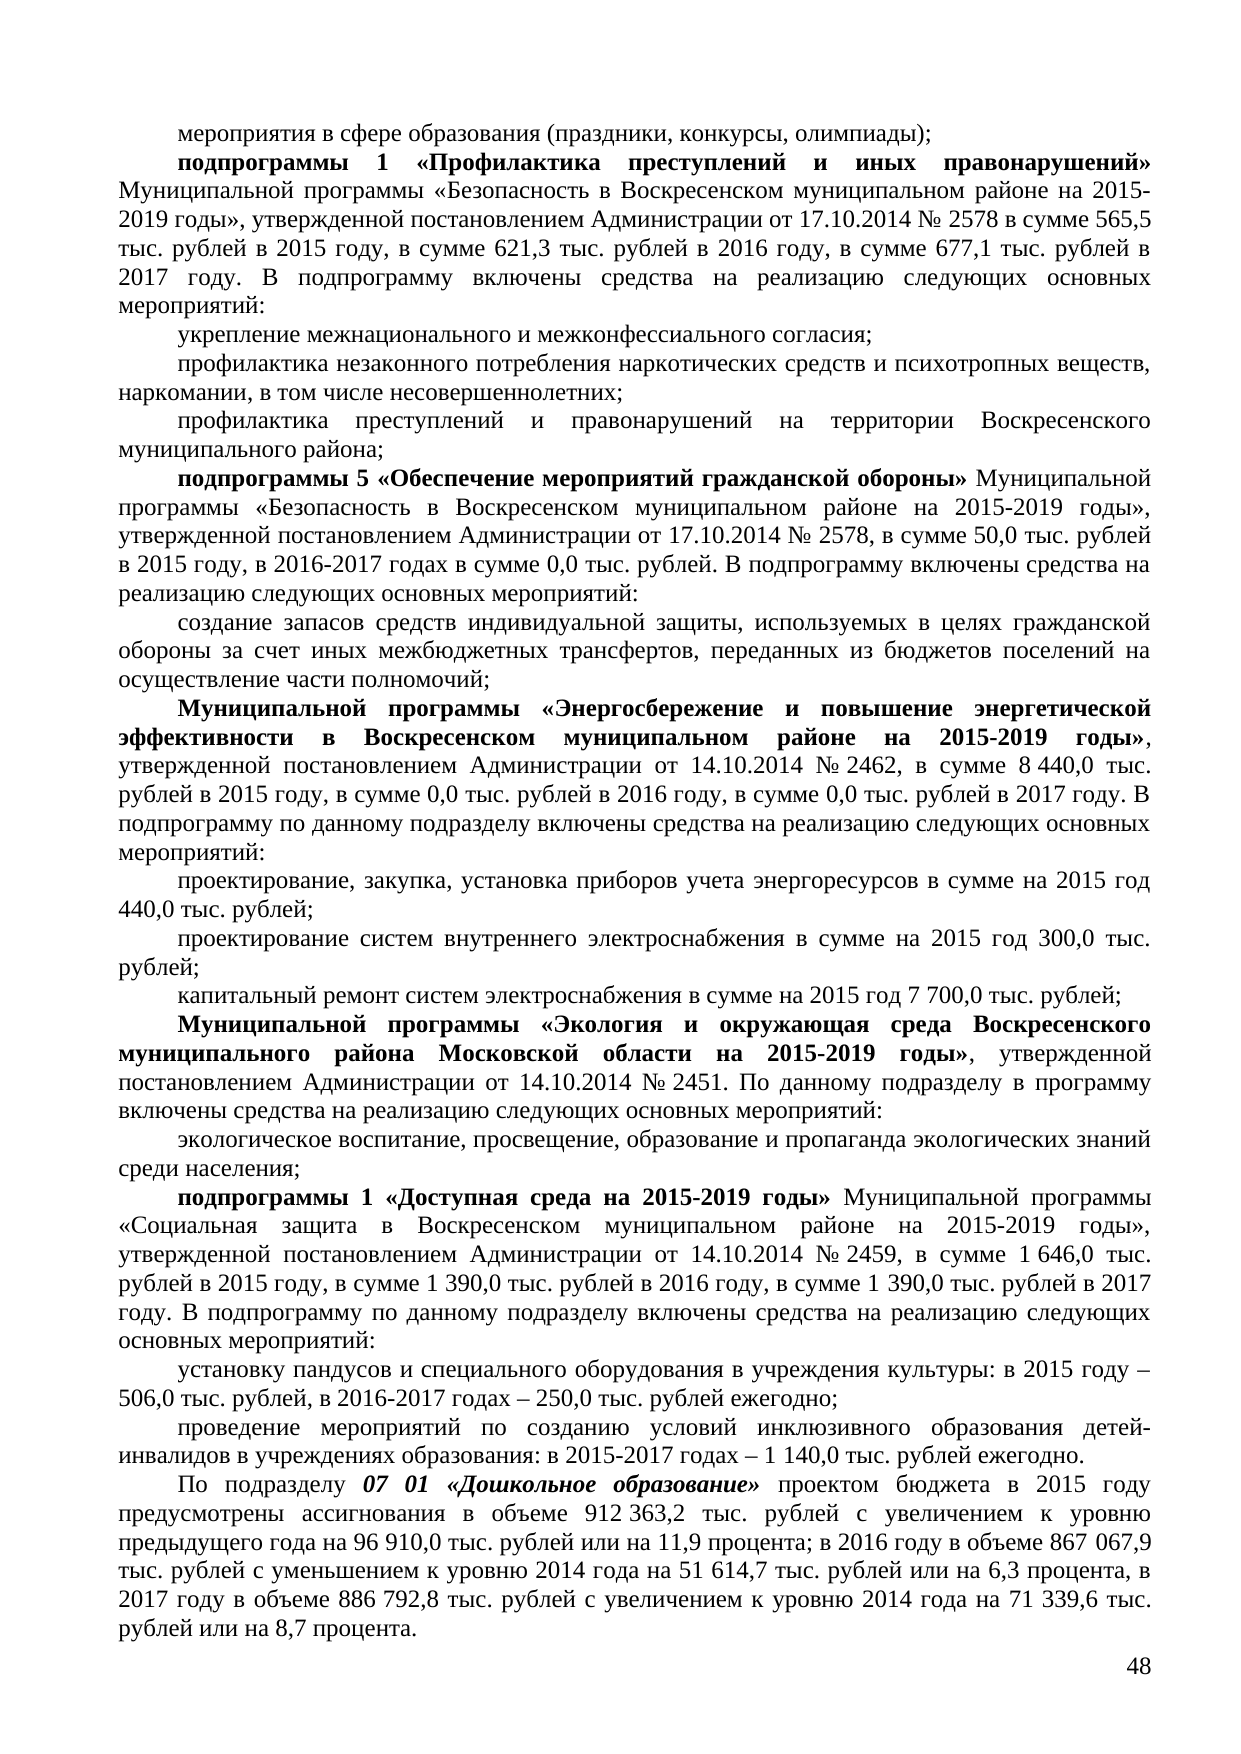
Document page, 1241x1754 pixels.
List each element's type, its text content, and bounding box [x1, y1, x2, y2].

text По подразделу 07 01 «Дошкольное образование» проектом бюджета в 2015 году предусмотрены ассигнования в объеме 912 363,2 тыс. рублей с увеличением к уровню предыдущего года на 96 910,0 тыс. рублей или на 11,9 процента; в 2016 году в объеме 867 067,9 тыс. рублей с уменьшением к уровню 2014 года на 51 614,7 тыс. рублей или на 6,3 процента, в 2017 году в объеме 886 792,8 тыс. рублей с увеличением к уровню 2014 года на 71 339,6 тыс. рублей или на 8,7 процента. [118, 1469, 1152, 1642]
text Муниципальной программы «Энергосбережение и повышение энергетической эффективности в Воскресенском муниципальном районе на 2015-2019 годы», утвержденной постановлением Администрации от 14.10.2014 № 2462, в сумме 8 440,0 тыс. рублей в 2015 году, в сумме 0,0 тыс. рублей в 2016 году, в сумме 0,0 тыс. рублей в 2017 году. В подпрограмму по данному подразделу включены средства на реализацию следующих основных мероприятий: [118, 693, 1152, 866]
text мероприятия в сфере образования (праздники, конкурсы, олимпиады); [118, 118, 1152, 147]
text профилактика незаконного потребления наркотических средств и психотропных веществ, наркомании, в том числе несовершеннолетних; [118, 348, 1152, 406]
text установку пандусов и специального оборудования в учреждения культуры: в 2015 году – 506,0 тыс. рублей, в 2016-2017 годах – 250,0 тыс. рублей ежегодно; [118, 1354, 1152, 1412]
text экологическое воспитание, просвещение, образование и пропаганда экологических знаний среди населения; [118, 1124, 1152, 1182]
text профилактика преступлений и правонарушений на территории Воскресенского муниципального района; [118, 406, 1152, 463]
text проектирование систем внутреннего электроснабжения в сумме на 2015 год 300,0 тыс. рублей; [118, 923, 1152, 981]
text подпрограммы 5 «Обеспечение мероприятий гражданской обороны» Муниципальной программы «Безопасность в Воскресенском муниципальном районе на 2015-2019 годы», утвержденной постановлением Администрации от 17.10.2014 № 2578, в сумме 50,0 тыс. рублей в 2015 году, в 2016-2017 годах в сумме 0,0 тыс. рублей. В подпрограмму включены средства на реализацию следующих основных мероприятий: [118, 463, 1152, 607]
text Муниципальной программы «Экология и окружающая среда Воскресенского муниципального района Московской области на 2015-2019 годы», утвержденной постановлением Администрации от 14.10.2014 № 2451. По данному подразделу в программу включены средства на реализацию следующих основных мероприятий: [118, 1009, 1152, 1124]
text подпрограммы 1 «Доступная среда на 2015-2019 годы» Муниципальной программы «Социальная защита в Воскресенском муниципальном районе на 2015-2019 годы», утвержденной постановлением Администрации от 14.10.2014 № 2459, в сумме 1 646,0 тыс. рублей в 2015 году, в сумме 1 390,0 тыс. рублей в 2016 году, в сумме 1 390,0 тыс. рублей в 2017 году. В подпрограмму по данному подразделу включены средства на реализацию следующих основных мероприятий: [118, 1182, 1152, 1354]
text укрепление межнационального и межконфессиального согласия; [118, 319, 1152, 348]
text проведение мероприятий по созданию условий инклюзивного образования детей-инвалидов в учреждениях образования: в 2015-2017 годах – 1 140,0 тыс. рублей ежегодно. [118, 1412, 1152, 1469]
text подпрограммы 1 «Профилактика преступлений и иных правонарушений» Муниципальной программы «Безопасность в Воскресенском муниципальном районе на 2015-2019 годы», утвержденной постановлением Администрации от 17.10.2014 № 2578 в сумме 565,5 тыс. рублей в 2015 году, в сумме 621,3 тыс. рублей в 2016 году, в сумме 677,1 тыс. рублей в 2017 году. В подпрограмму включены средства на реализацию следующих основных мероприятий: [118, 147, 1152, 319]
text создание запасов средств индивидуальной защиты, используемых в целях гражданской обороны за счет иных межбюджетных трансфертов, переданных из бюджетов поселений на осуществление части полномочий; [118, 607, 1152, 693]
text капитальный ремонт систем электроснабжения в сумме на 2015 год 7 700,0 тыс. рублей; [118, 981, 1152, 1009]
text проектирование, закупка, установка приборов учета энергоресурсов в сумме на 2015 год 440,0 тыс. рублей; [118, 866, 1152, 923]
